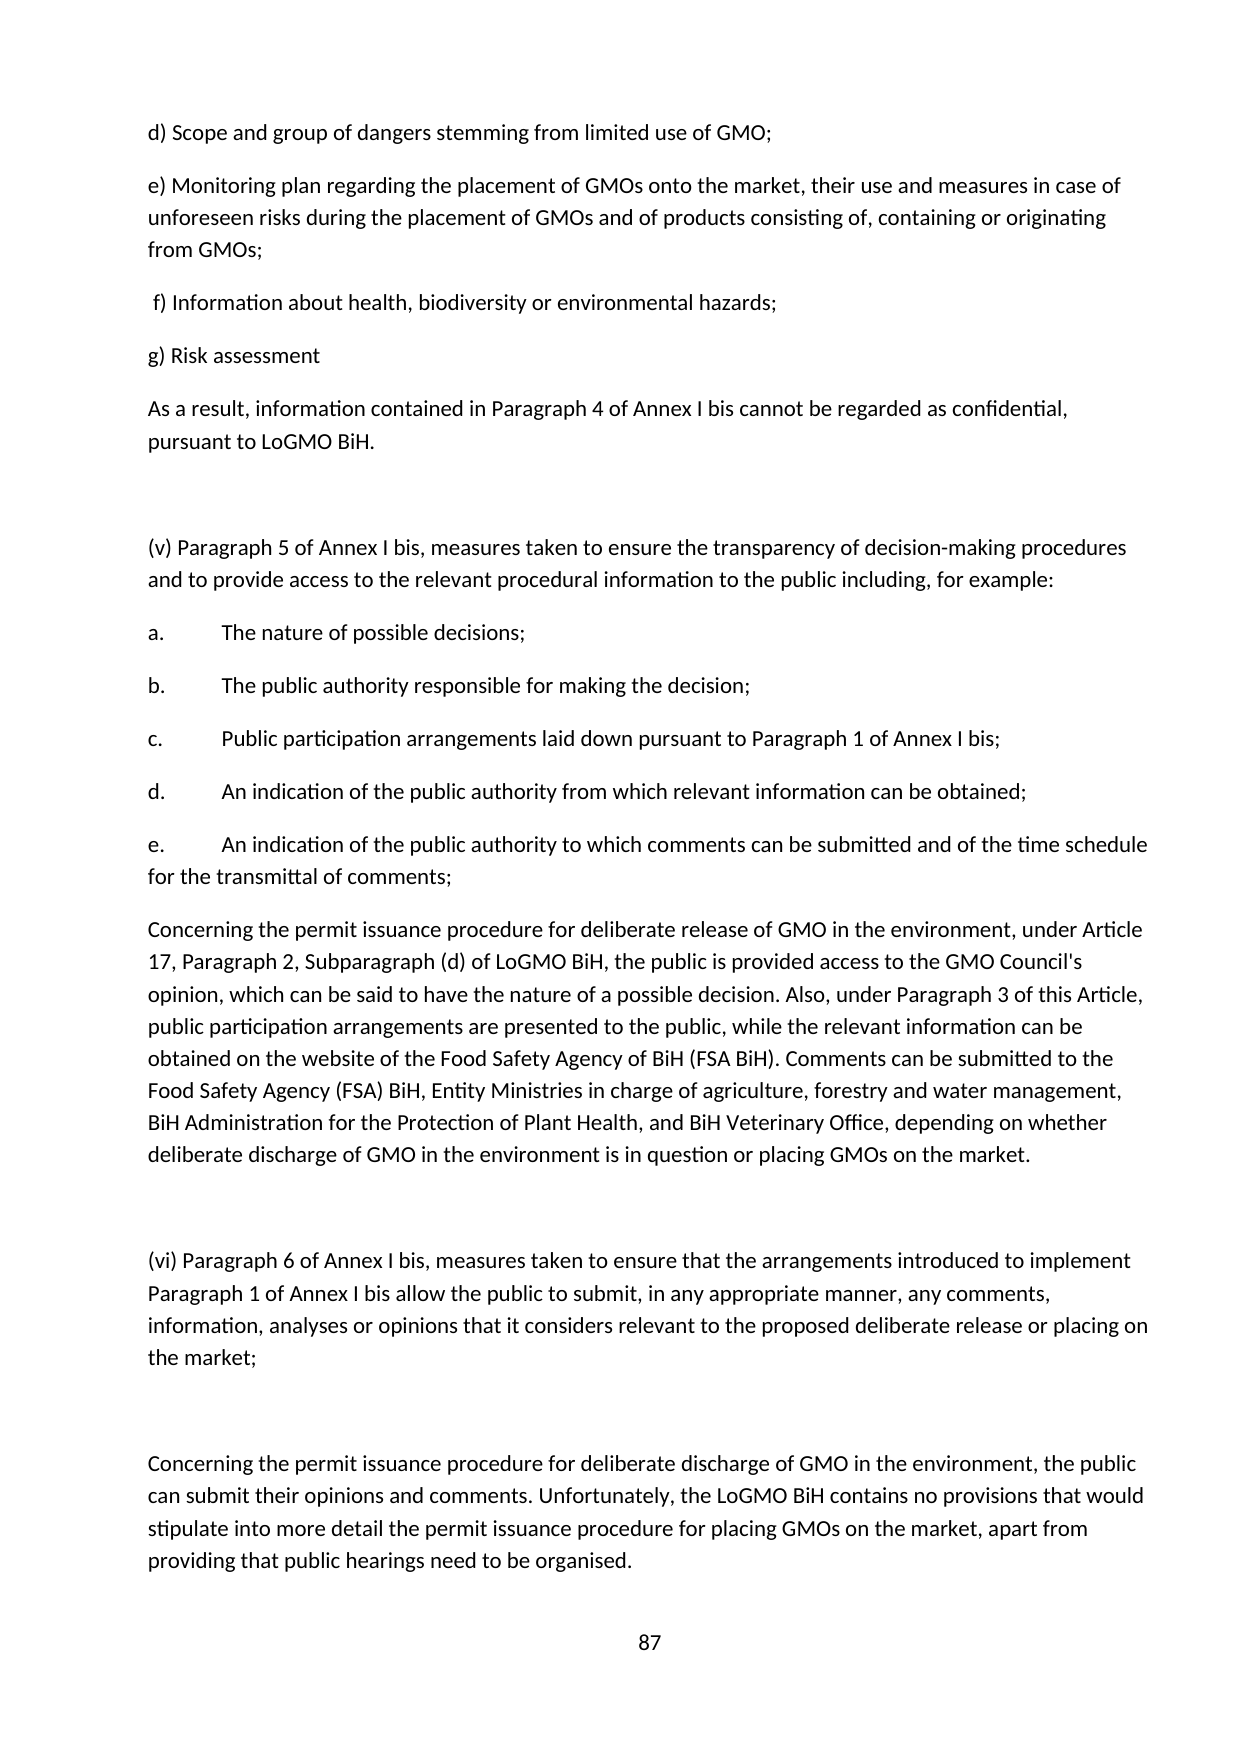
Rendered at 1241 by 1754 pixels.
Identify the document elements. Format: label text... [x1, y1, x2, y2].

text Concerning the permit issuance procedure for deliberate discharge of GMO in the environment, the public can submit their opinions and comments. Unfortunately, the LoGMO BiH contains no provisions that would stipulate into more detail the permit issuance procedure for placing GMOs on the market, apart from providing that public hearings need to be organised. [148, 1449, 1152, 1574]
text b. The public authority responsible for making the decision; [148, 671, 1152, 699]
text (v) Paragraph 5 of Annex I bis, measures taken to ensure the transparency of decision-making procedures and to provide access to the relevant procedural information to the public including, for example: [148, 533, 1152, 593]
text f) Information about health, biodiversity or environmental hazards; [148, 288, 1152, 317]
text As a result, information contained in Paragraph 4 of Annex I bis cannot be regarded as confidential, pursuant to LoGMO BiH. [148, 394, 1152, 455]
text e) Monitoring plan regarding the placement of GMOs onto the market, their use and measures in case of unforeseen risks during the placement of GMOs and of products consisting of, containing or originating from GMOs; [148, 171, 1152, 263]
text a. The nature of possible decisions; [148, 618, 1152, 646]
text e. An indication of the public authority to which comments can be submitted and of the time schedule for the transmittal of comments; [148, 830, 1152, 890]
text c. Public participation arrangements laid down pursuant to Paragraph 1 of Annex I bis; [148, 724, 1152, 752]
text Concerning the permit issuance procedure for deliberate release of GMO in the environment, under Article 17, Paragraph 2, Subparagraph (d) of LoGMO BiH, the public is provided access to the GMO Council's opinion, which can be said to have the nature of a possible decision. Also, under Paragraph 3 of this Article, public participation arrangements are presented to the public, while the relevant information can be obtained on the website of the Food Safety Agency of BiH (FSA BiH). Comments can be submitted to the Food Safety Agency (FSA) BiH, Entity Ministries in charge of agriculture, forestry and water management, BiH Administration for the Protection of Plant Health, and BiH Veterinary Office, depending on whether deliberate discharge of GMO in the environment is in question or placing GMOs on the market. [148, 915, 1152, 1169]
text d) Scope and group of dangers stemming from limited use of GMO; [148, 118, 1152, 146]
text (vi) Paragraph 6 of Annex I bis, measures taken to ensure that the arrangements introduced to implement Paragraph 1 of Annex I bis allow the public to submit, in any appropriate manner, any comments, information, analyses or opinions that it considers relevant to the proposed deliberate release or placing on the market; [148, 1247, 1152, 1371]
text d. An indication of the public authority from which relevant information can be obtained; [148, 777, 1152, 805]
text g) Risk assessment [148, 342, 1152, 369]
